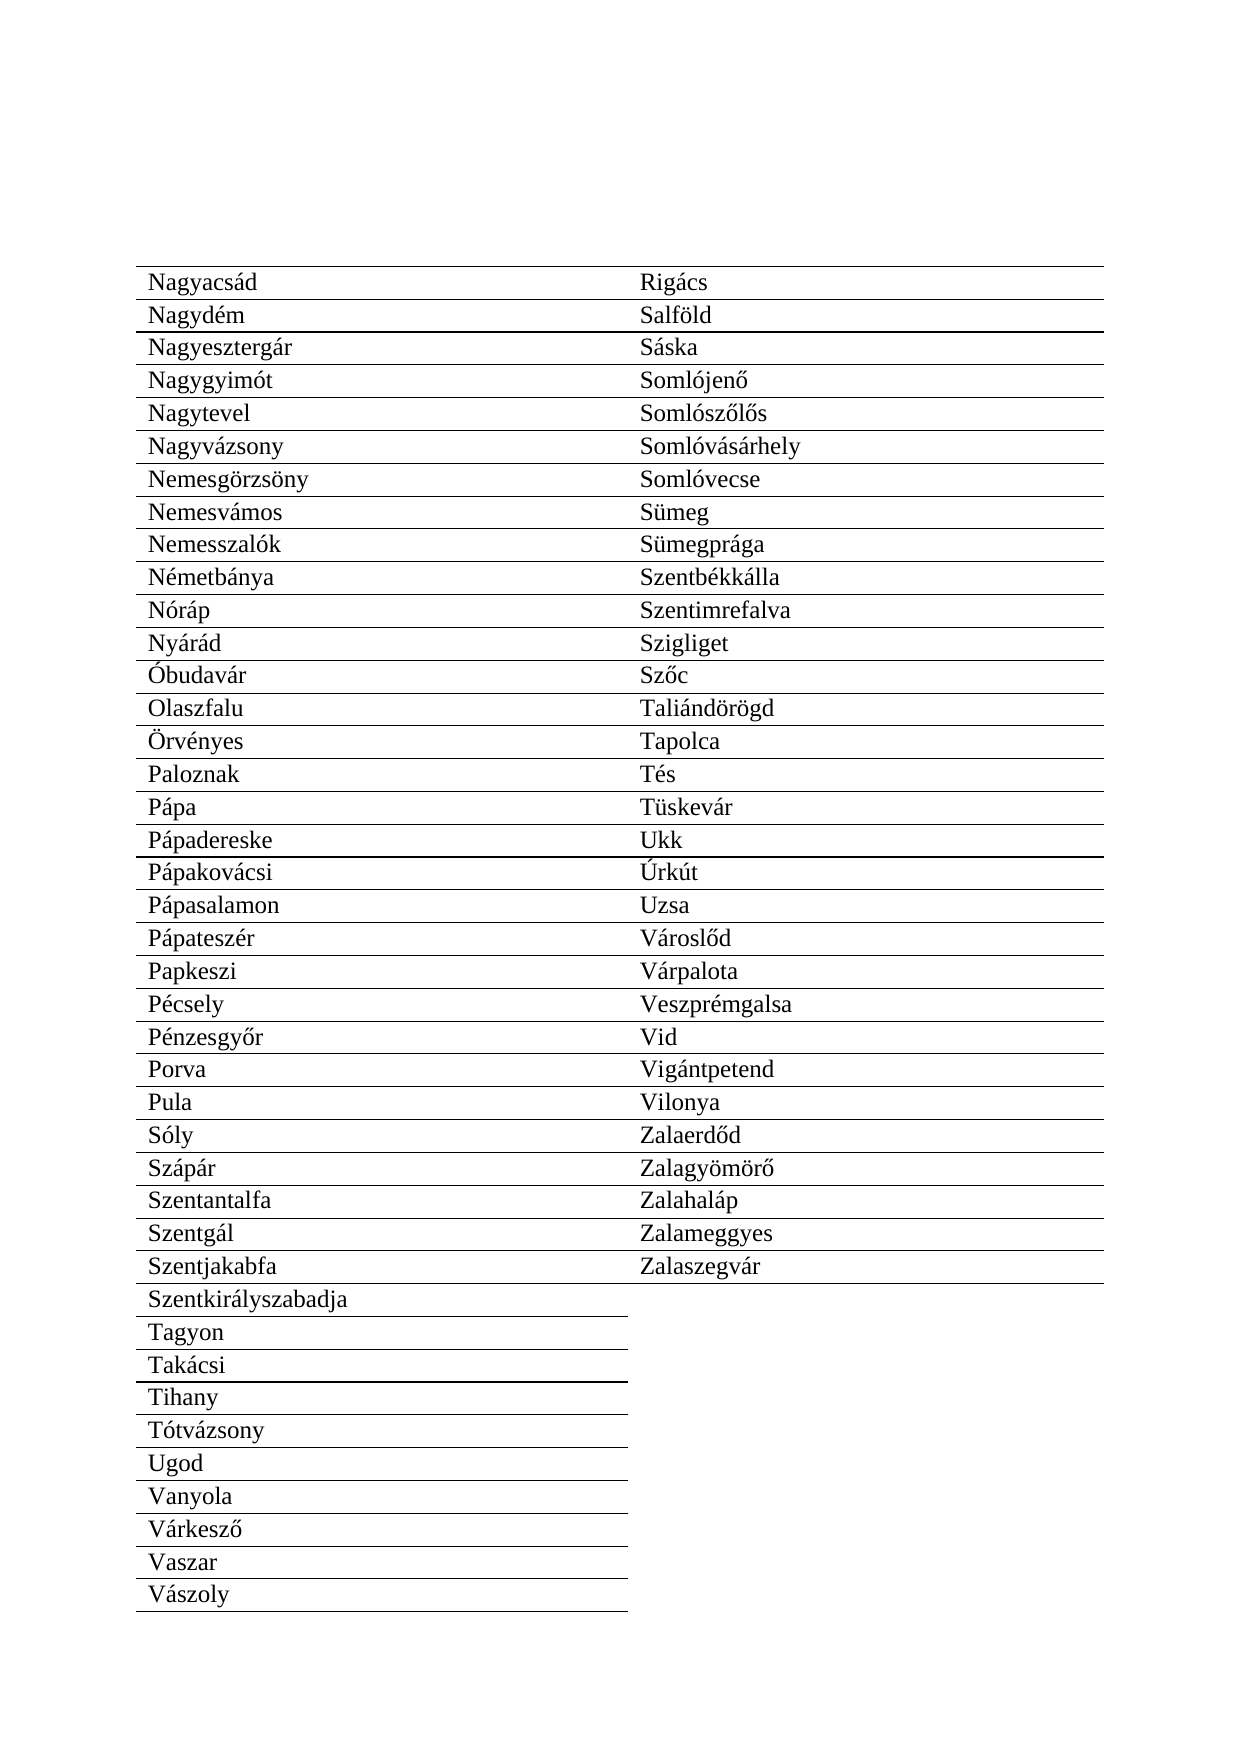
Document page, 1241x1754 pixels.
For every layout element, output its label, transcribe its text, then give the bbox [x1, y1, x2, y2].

table_cell Zalaerdőd [628, 1120, 1104, 1152]
table_cell Taliándörögd [628, 694, 1104, 725]
table_cell Takácsi [136, 1350, 628, 1381]
table_cell Pápadereske [136, 825, 628, 856]
table_cell Porva [136, 1054, 628, 1086]
table_cell Örvényes [136, 726, 628, 758]
table_cell Paloznak [136, 759, 628, 791]
table_cell Szentjakabfa [136, 1251, 628, 1283]
table_cell Szőc [628, 661, 1104, 692]
table_cell Sümeg [628, 497, 1104, 528]
table_cell Tés [628, 759, 1104, 791]
table_cell Zalameggyes [628, 1219, 1104, 1250]
table_cell Vaszar [136, 1547, 628, 1578]
table_cell Nagytevel [136, 398, 628, 430]
table_cell Sóly [136, 1120, 628, 1152]
table_cell Zalahaláp [628, 1186, 1104, 1217]
table_cell Salföld [628, 300, 1104, 331]
table_cell Vilonya [628, 1087, 1104, 1119]
table_cell Pula [136, 1087, 628, 1119]
table_cell Szentbékkálla [628, 562, 1104, 594]
table_cell Sümegprága [628, 529, 1104, 561]
table_cell Vászoly [136, 1579, 628, 1611]
table_cell Nemesszalók [136, 529, 628, 561]
table_cell Somlóvásárhely [628, 431, 1104, 463]
table_cell Nóráp [136, 595, 628, 627]
table_cell Szentantalfa [136, 1186, 628, 1217]
table_cell Somlóvecse [628, 464, 1104, 496]
table_cell Óbudavár [136, 661, 628, 692]
table_cell Vid [628, 1022, 1104, 1053]
table_cell Úrkút [628, 858, 1104, 889]
table_cell Tapolca [628, 726, 1104, 758]
table_cell Nemesgörzsöny [136, 464, 628, 496]
table_cell Vigántpetend [628, 1054, 1104, 1086]
table_cell Nyárád [136, 628, 628, 659]
table_cell Nagydém [136, 300, 628, 331]
table_cell Németbánya [136, 562, 628, 594]
table_cell Tagyon [136, 1317, 628, 1349]
table_cell Veszprémgalsa [628, 989, 1104, 1021]
table_cell Sáska [628, 333, 1104, 364]
table_cell Nagygyimót [136, 365, 628, 397]
table_cell Pápateszér [136, 923, 628, 955]
table_cell Tihany [136, 1383, 628, 1414]
table_cell Uzsa [628, 890, 1104, 922]
table_cell Szentkirályszabadja [136, 1284, 628, 1316]
table_cell Pécsely [136, 989, 628, 1021]
table_cell Nagyacsád [136, 267, 628, 299]
table_cell Pápa [136, 792, 628, 824]
table_cell Szápár [136, 1153, 628, 1184]
table_cell Várpalota [628, 956, 1104, 988]
table_cell Pápakovácsi [136, 858, 628, 889]
table_cell Pápasalamon [136, 890, 628, 922]
table_cell Zalaszegvár [628, 1251, 1104, 1283]
table_cell Rigács [628, 267, 1104, 299]
table_cell Papkeszi [136, 956, 628, 988]
table_cell Ugod [136, 1448, 628, 1480]
table_cell Szentimrefalva [628, 595, 1104, 627]
table_cell Pénzesgyőr [136, 1022, 628, 1053]
table_cell Olaszfalu [136, 694, 628, 725]
table_cell Tótvázsony [136, 1415, 628, 1447]
table_cell Ukk [628, 825, 1104, 856]
table_cell Szigliget [628, 628, 1104, 659]
table_cell Nemesvámos [136, 497, 628, 528]
table_cell Tüskevár [628, 792, 1104, 824]
table_cell Nagyesztergár [136, 333, 628, 364]
table_cell Nagyvázsony [136, 431, 628, 463]
table_cell Somlószőlős [628, 398, 1104, 430]
table_cell Somlójenő [628, 365, 1104, 397]
table_cell Vanyola [136, 1481, 628, 1513]
table_cell Városlőd [628, 923, 1104, 955]
table_cell Zalagyömörő [628, 1153, 1104, 1184]
table_cell Várkesző [136, 1514, 628, 1546]
table_cell Szentgál [136, 1219, 628, 1250]
